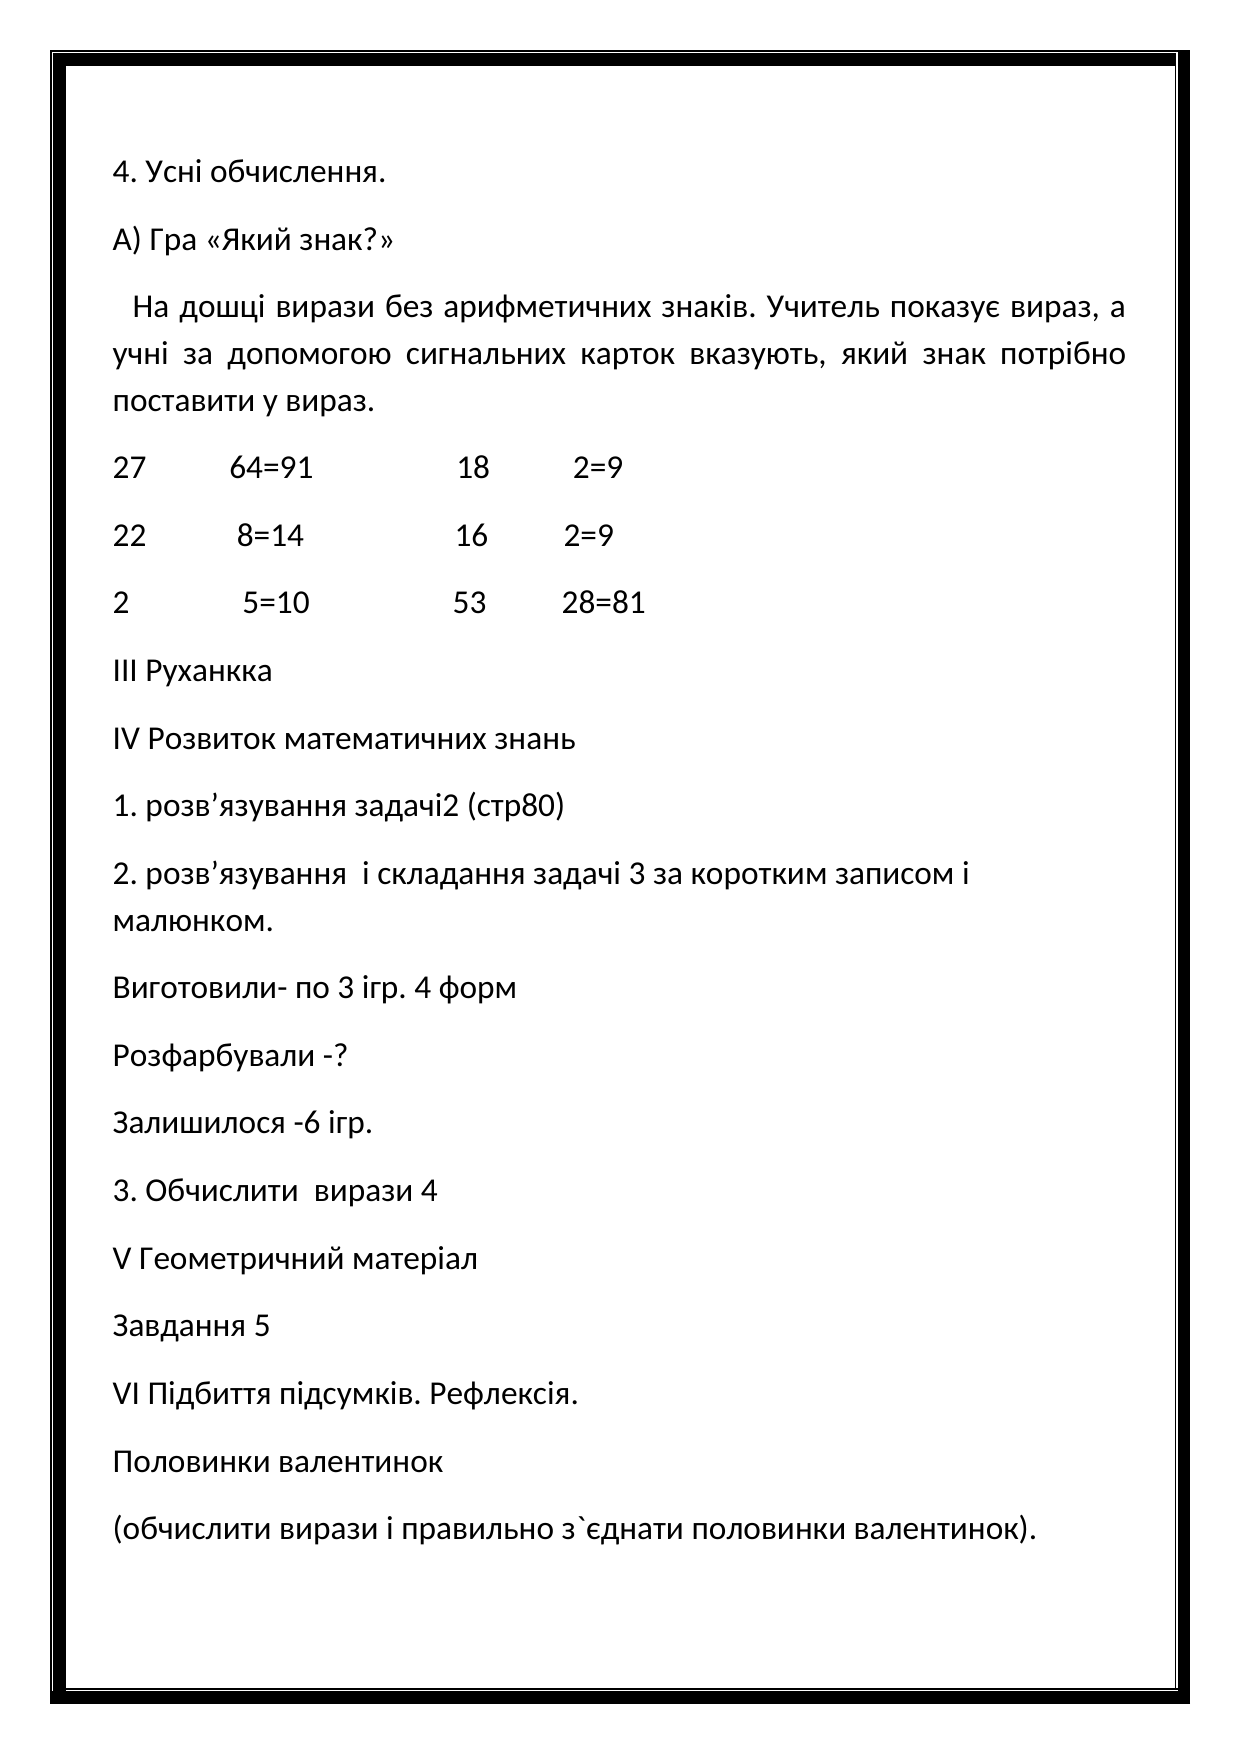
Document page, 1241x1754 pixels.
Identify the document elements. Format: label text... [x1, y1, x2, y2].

text (обчислити вирази і правильно з`єднати половинки валентинок). [112, 1507, 1128, 1548]
text 27 64=91 18 2=9 [112, 446, 1128, 487]
text VI Підбиття підсумків. Рефлексія. [112, 1372, 1128, 1413]
text 4. Усні обчислення. [112, 150, 1128, 191]
text Виготовили- по 3 ігр. 4 форм [112, 966, 1128, 1007]
text Завдання 5 [112, 1304, 1128, 1345]
text Розфарбували -? [112, 1034, 1128, 1075]
text III Руханкка [112, 649, 1128, 690]
text V Геометричний матеріал [112, 1237, 1128, 1277]
text 22 8=14 16 2=9 [112, 514, 1128, 555]
text Залишилося -6 ігр. [112, 1102, 1128, 1142]
text 1. розв’язування задачі2 (стр80) [112, 784, 1128, 825]
text 2. розв’язування і складання задачі 3 за коротким записом і малюнком. [112, 852, 1128, 939]
text А) Гра «Який знак?» [112, 218, 1128, 258]
text IV Розвиток математичних знань [112, 717, 1128, 757]
text Половинки валентинок [112, 1439, 1128, 1480]
text 3. Обчислити вирази 4 [112, 1169, 1128, 1210]
text На дошці вирази без арифметичних знаків. Учитель показує вираз, а учні за допомогою сигнальних карток вказують, який знак потрібно поставити у вираз. [112, 285, 1128, 419]
text 2 5=10 53 28=81 [112, 582, 1128, 622]
